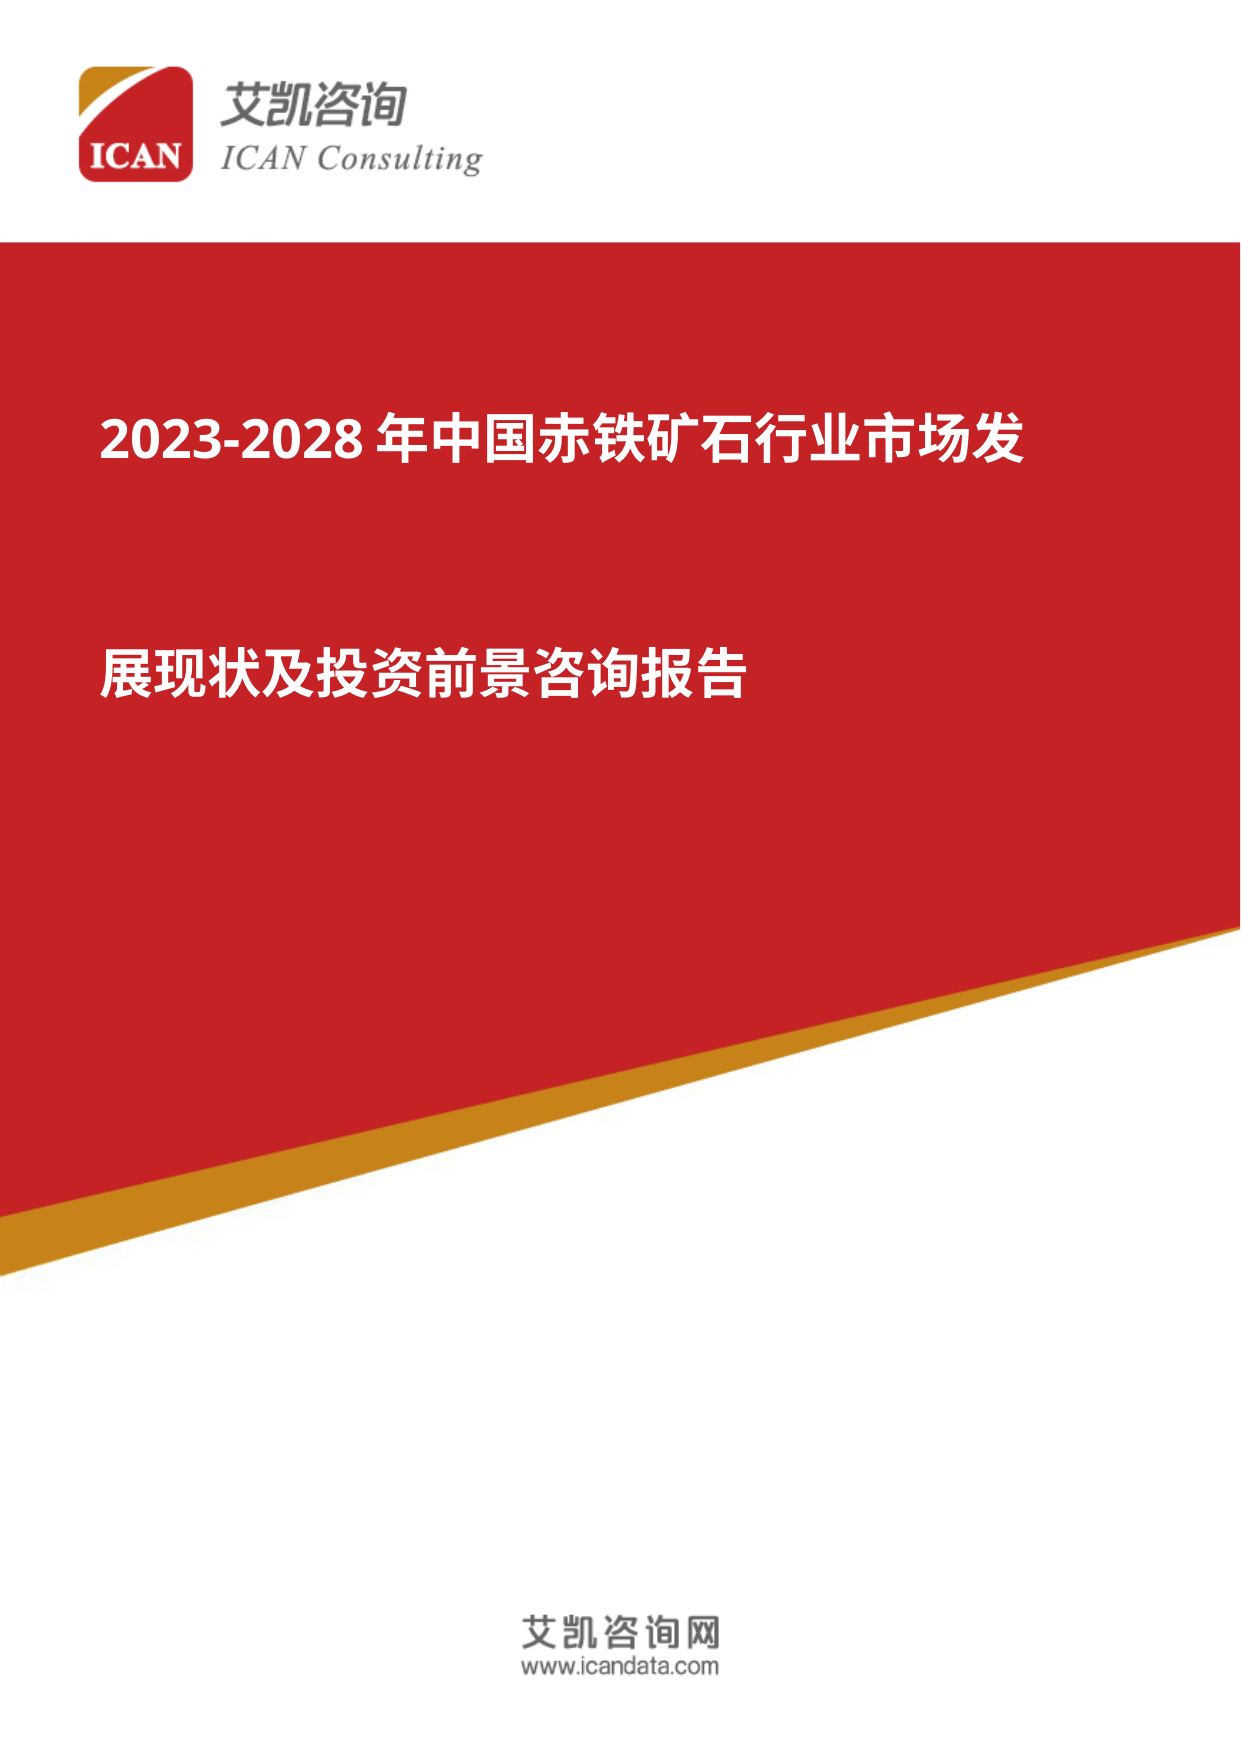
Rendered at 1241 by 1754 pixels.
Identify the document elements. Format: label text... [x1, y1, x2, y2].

picture [0, 5, 1241, 1754]
subtitle 2023-2028年中国赤铁矿石行业市场发展现状及投资前景咨询报告 [99, 386, 1053, 718]
